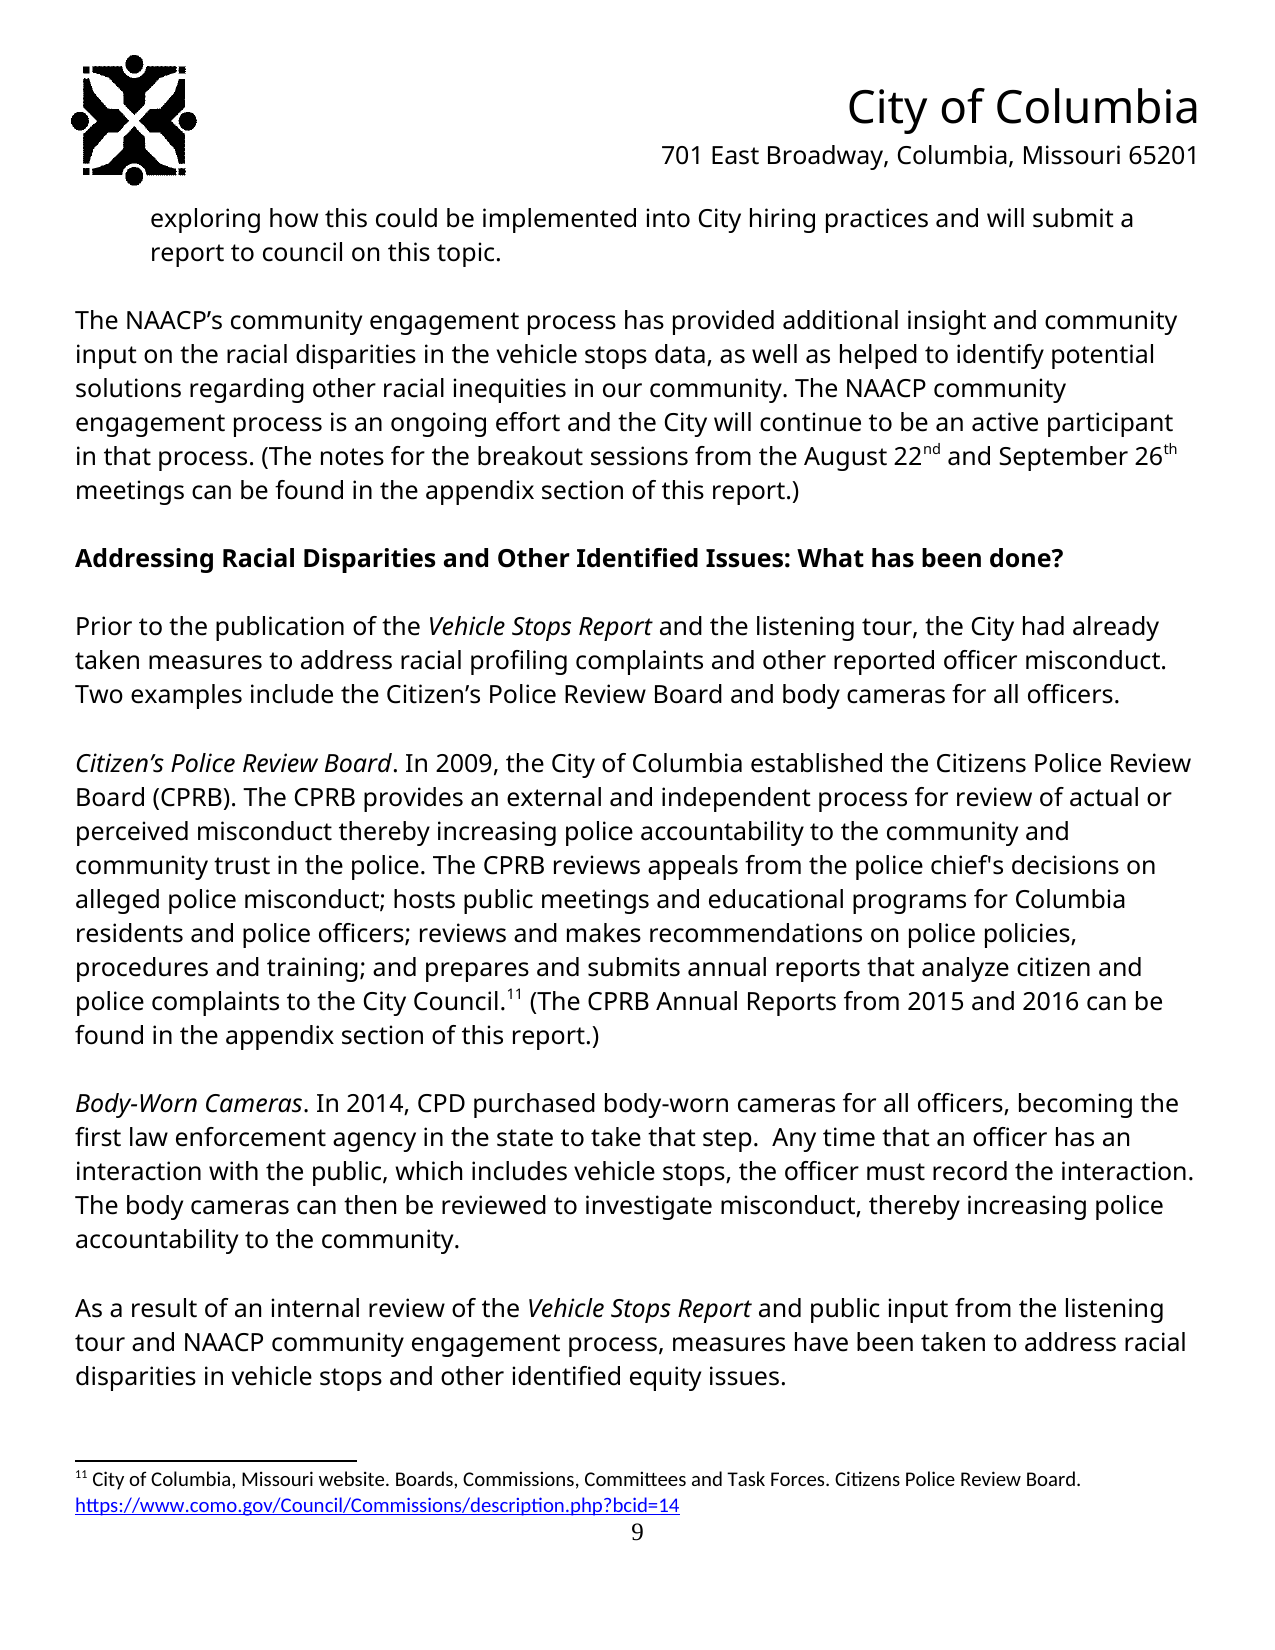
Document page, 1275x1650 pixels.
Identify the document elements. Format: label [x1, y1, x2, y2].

picture [67, 48, 201, 189]
